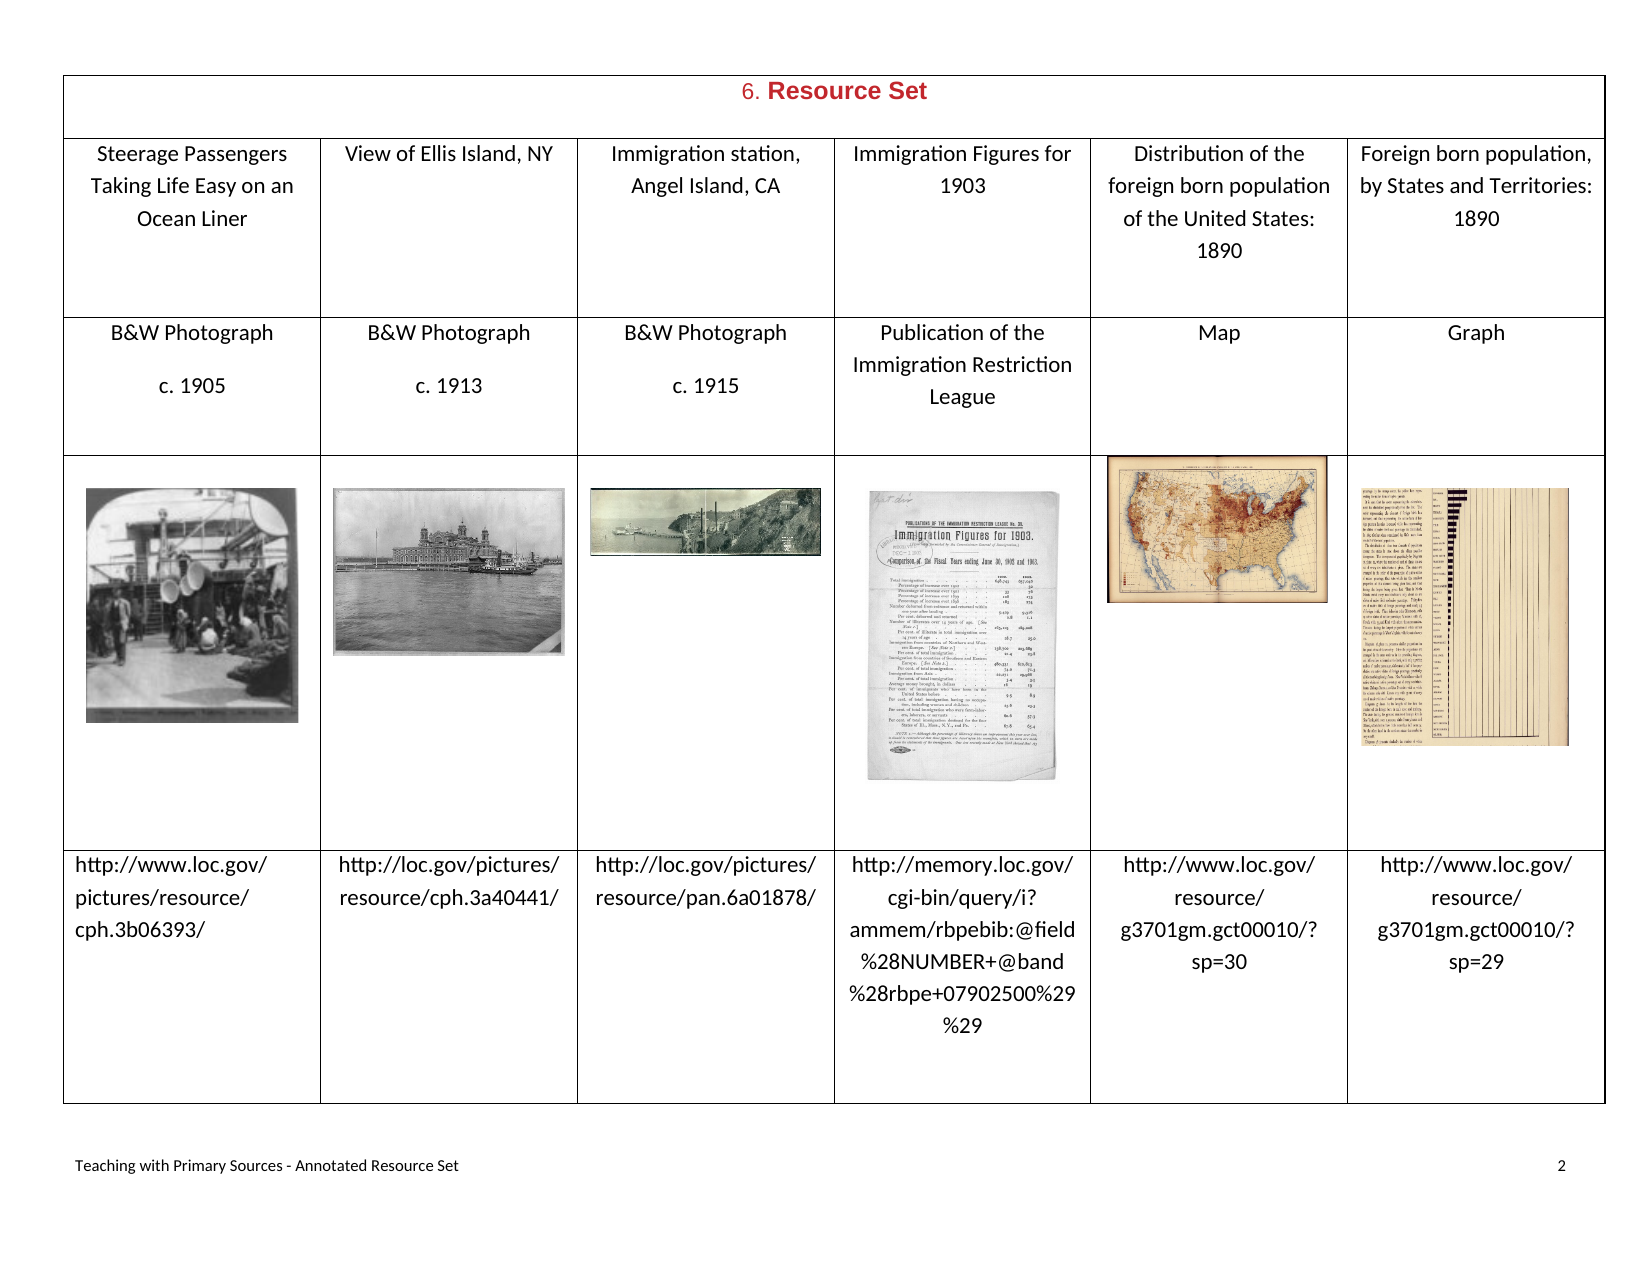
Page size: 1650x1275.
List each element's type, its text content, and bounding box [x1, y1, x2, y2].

table_header 6. Resource Set [64, 76, 1604, 138]
table_cell Immigration Figures for 1903 [835, 139, 1090, 317]
table_cell Graph [1348, 318, 1604, 455]
table_cell http://www.loc.gov/pictures/resource/cph.3b06393/ [64, 851, 320, 1103]
table_cell [64, 456, 320, 849]
table_cell [578, 456, 834, 849]
table_cell B&W Photograph c. 1905 [64, 318, 320, 455]
picture [1102, 455, 1332, 603]
table_cell http://memory.loc.gov/cgi-bin/query/i?ammem/rbpebib:@field%28NUMBER+@band%28rbpe+07902500%29%29 [835, 851, 1090, 1103]
table_cell Foreign born population, by States and Territories: 1890 [1348, 139, 1604, 317]
picture [590, 488, 821, 556]
table_cell [1091, 456, 1347, 849]
table_cell Map [1091, 318, 1347, 455]
table_cell [321, 456, 577, 849]
table_cell Publication of the Immigration Restriction League [835, 318, 1090, 455]
table_cell B&W Photograph c. 1915 [578, 318, 834, 455]
table_cell Immigration station, Angel Island, CA [578, 139, 834, 317]
picture [86, 488, 299, 723]
picture [865, 488, 1060, 784]
table_cell [835, 456, 1090, 849]
table_cell http://www.loc.gov/resource/g3701gm.gct00010/?sp=30 [1091, 851, 1347, 1103]
table_cell [1348, 456, 1604, 849]
table_cell Steerage Passengers Taking Life Easy on an Ocean Liner [64, 139, 320, 317]
table_cell Distribution of the foreign born population of the United States: 1890 [1091, 139, 1347, 317]
table_cell B&W Photograph c. 1913 [321, 318, 577, 455]
table_cell View of Ellis Island, NY [321, 139, 577, 317]
table_cell http://loc.gov/pictures/resource/cph.3a40441/ [321, 851, 577, 1103]
picture [1361, 488, 1592, 746]
picture [333, 488, 565, 656]
table_cell http://loc.gov/pictures/resource/pan.6a01878/ [578, 851, 834, 1103]
table_cell http://www.loc.gov/resource/g3701gm.gct00010/?sp=29 [1348, 851, 1604, 1103]
